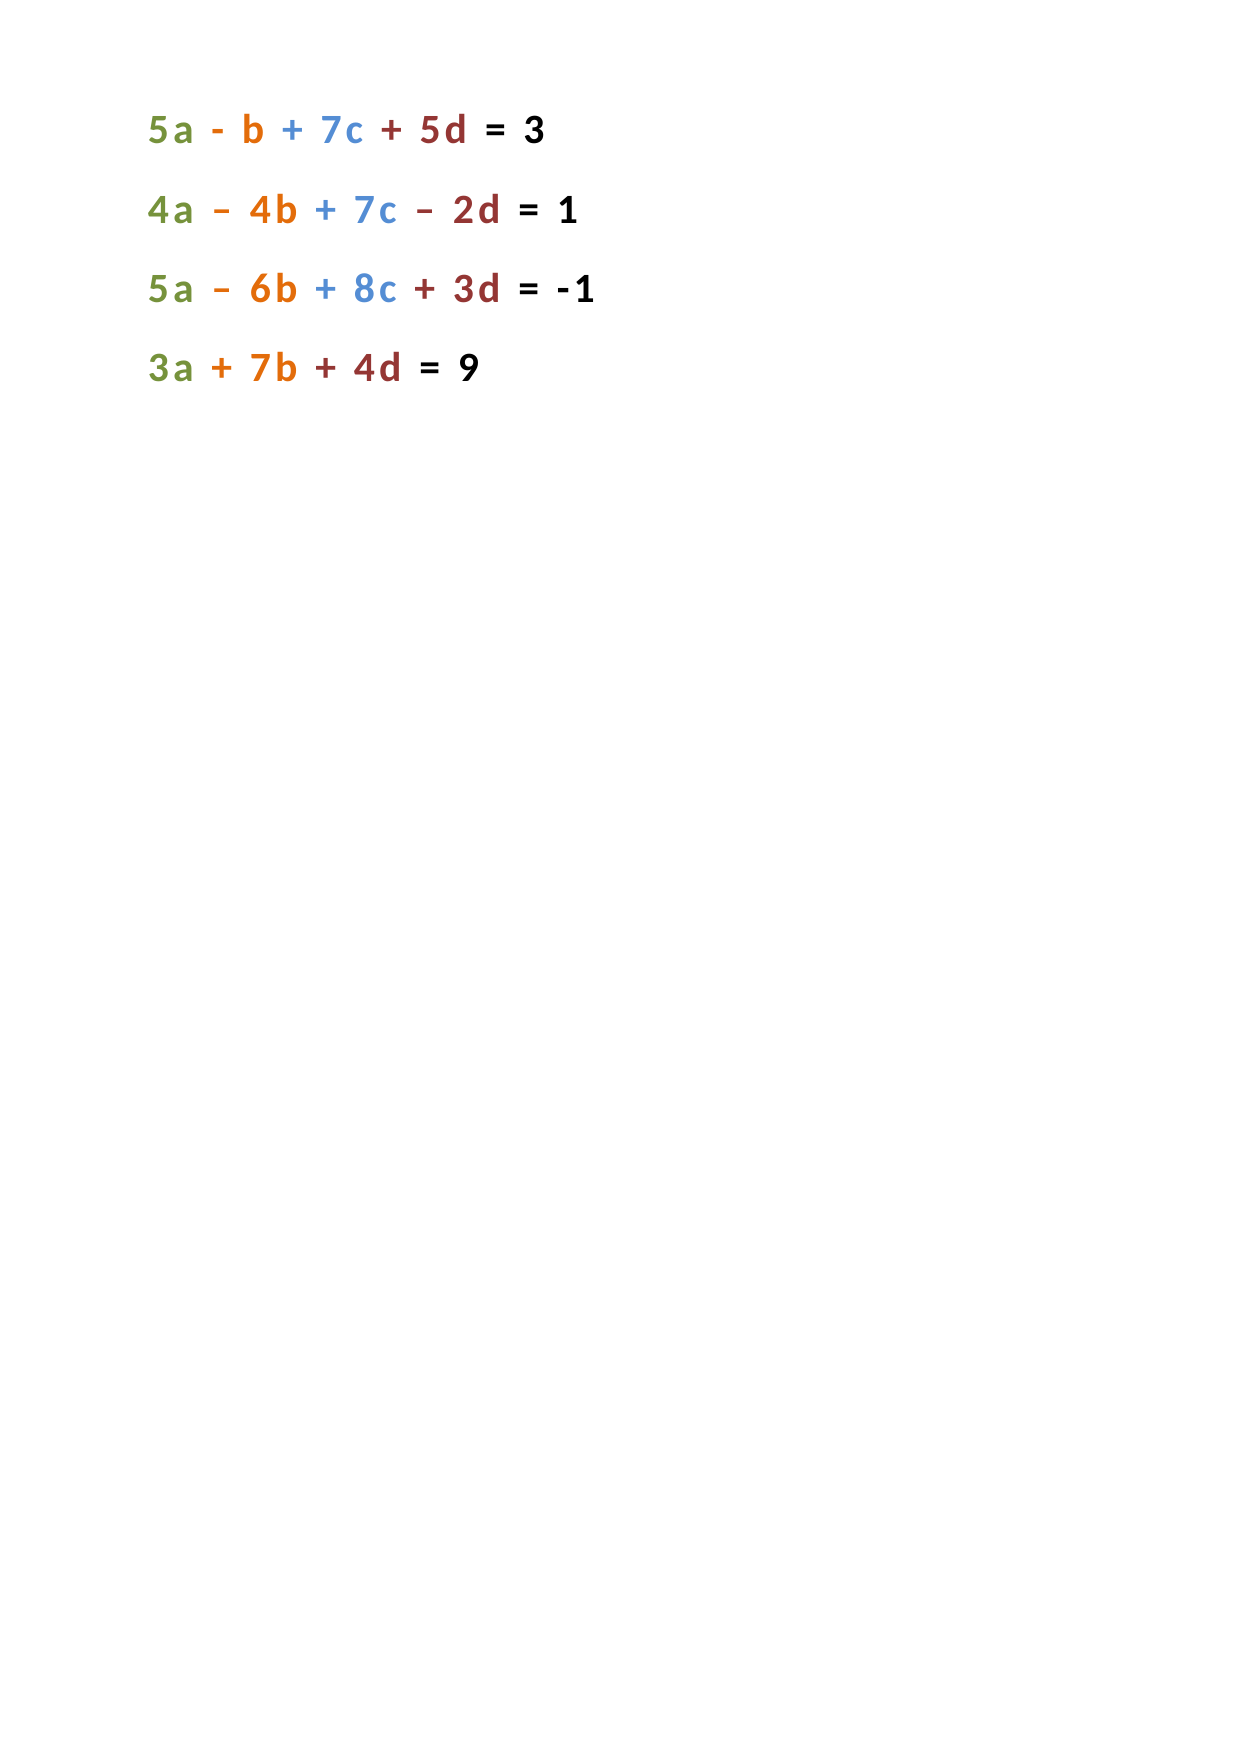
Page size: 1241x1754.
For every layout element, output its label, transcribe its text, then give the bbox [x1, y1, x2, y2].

text 5a - b + 7c + 5d = 3 [148, 103, 1093, 154]
text 3a + 7b + 4d = 9 [148, 341, 1093, 392]
text 5a – 6b + 8c + 3d = -1 [148, 262, 1093, 313]
text 4a – 4b + 7c – 2d = 1 [148, 183, 1093, 233]
